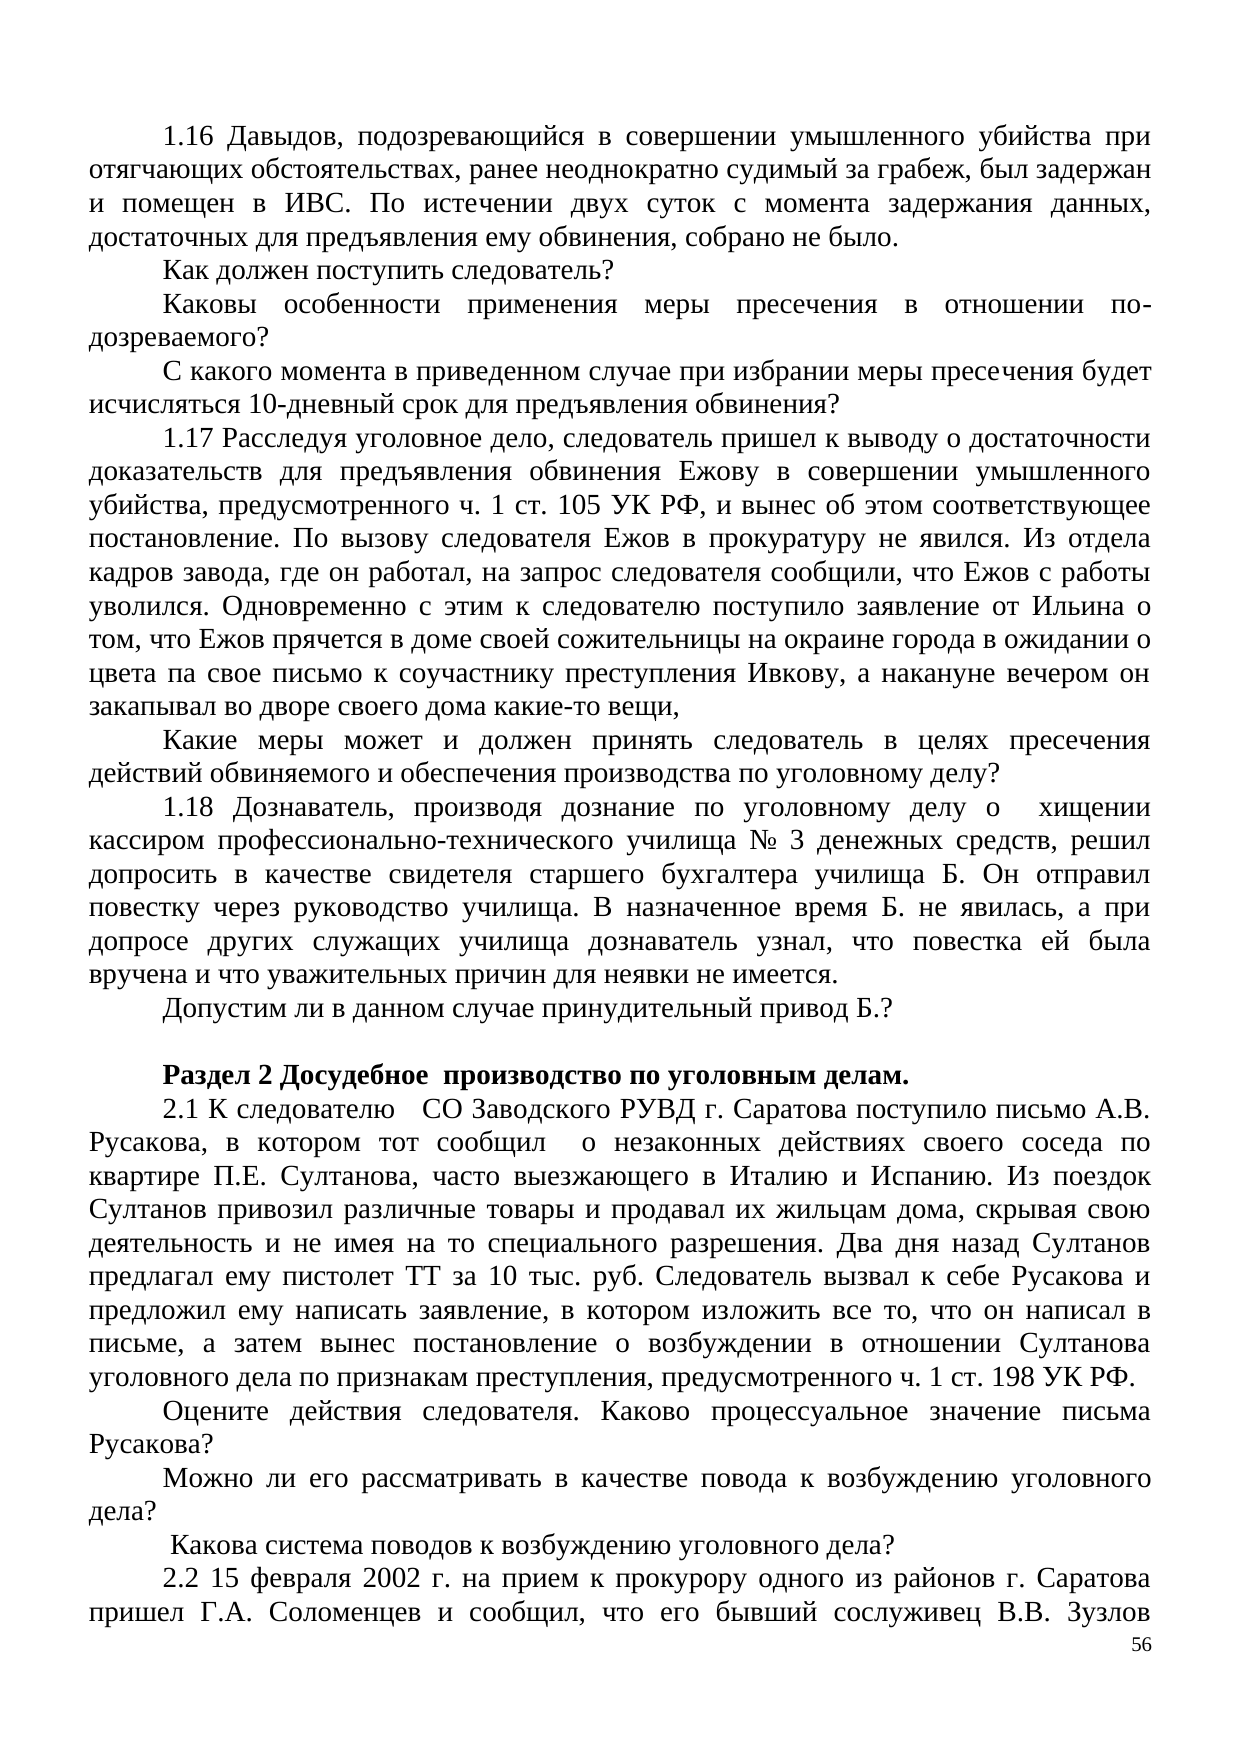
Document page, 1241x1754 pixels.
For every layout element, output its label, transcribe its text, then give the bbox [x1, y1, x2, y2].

text Допустим ли в данном случае принудительный привод Б.? [88, 990, 1152, 1024]
text Какие меры может и должен принять следователь в целях пресечения действий обвиняемого и обеспечения производства по уголовному делу? [88, 722, 1152, 789]
text 1.17 Расследуя уголовное дело, следователь пришел к выводу о достаточности доказательств для предъявления обвинения Ежову в совершении умышленного убийства, предусмотренного ч. 1 ст. 105 УК РФ, и вынес об этом соответствующее постановление. По вызову следователя Ежов в прокуратуру не явился. Из отдела кадров завода, где он работал, на запрос следователя сообщили, что Ежов с работы уволился. Одновременно с этим к следователю поступило заявление от Ильина о том, что Ежов прячется в доме своей сожительницы на окраине города в ожидании о цвета па свое письмо к соучастнику преступления Ивкову, а накануне вечером он закапывал во дворе своего дома какие-то вещи, [88, 420, 1152, 722]
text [88, 1560, 1152, 1627]
text 2.1 К следователю СО Заводского РУВД г. Саратова поступило письмо А.В. Русакова, в котором тот сообщил о незаконных действиях своего соседа по квартире П.Е. Султанова, часто выезжающего в Италию и Испанию. Из поездок Султанов привозил различные товары и продавал их жильцам дома, скрывая свою деятельность и не имея на то специального разрешения. Два дня назад Султанов предлагал ему пистолет ТТ за 10 тыс. руб. Следователь вызвал к себе Русакова и предложил ему написать заявление, в котором изложить все то, что он написал в письме, а затем вынес постановление о возбуждении в отношении Султанова уголовного дела по признакам преступления, предусмотренного ч. 1 ст. 198 УК РФ. [88, 1091, 1152, 1393]
text Как должен поступить следователь? [88, 252, 1152, 286]
text Какова система поводов к возбуждению уголовного дела? [88, 1527, 1152, 1560]
text 1.18 Дознаватель, производя дознание по уголовному делу о хищении кассиром профессионально-технического училища № 3 денежных средств, решил допросить в качестве свидетеля старшего бухгалтера училища Б. Он отправил повестку через руководство училища. В назначенное время Б. не явилась, а при допросе других служащих училища дознаватель узнал, что повестка ей была вручена и что уважительных причин для неявки не имеется. [88, 789, 1152, 990]
text Каковы особенности применения меры пресечения в отношении подозреваемого? [88, 286, 1152, 353]
text Оцените действия следователя. Каково процессуальное значение письма Русакова? [88, 1393, 1152, 1460]
text Можно ли его рассматривать в качестве повода к возбуждению уголовного дела? [88, 1460, 1152, 1527]
text 1.16 Давыдов, подозревающийся в совершении умышленного убийства при отягчающих обстоятельствах, ранее неоднократно судимый за грабеж, был задержан и помещен в ИВС. По истечении двух суток с момента задержания данных, достаточных для предъявления ему обвинения, собрано не было. [88, 118, 1152, 252]
text С какого момента в приведенном случае при избрании меры пресечения будет исчисляться 10-дневный срок для предъявления обвинения? [88, 353, 1152, 420]
text Раздел 2 Досудебное производство по уголовным делам. [88, 1057, 1152, 1091]
